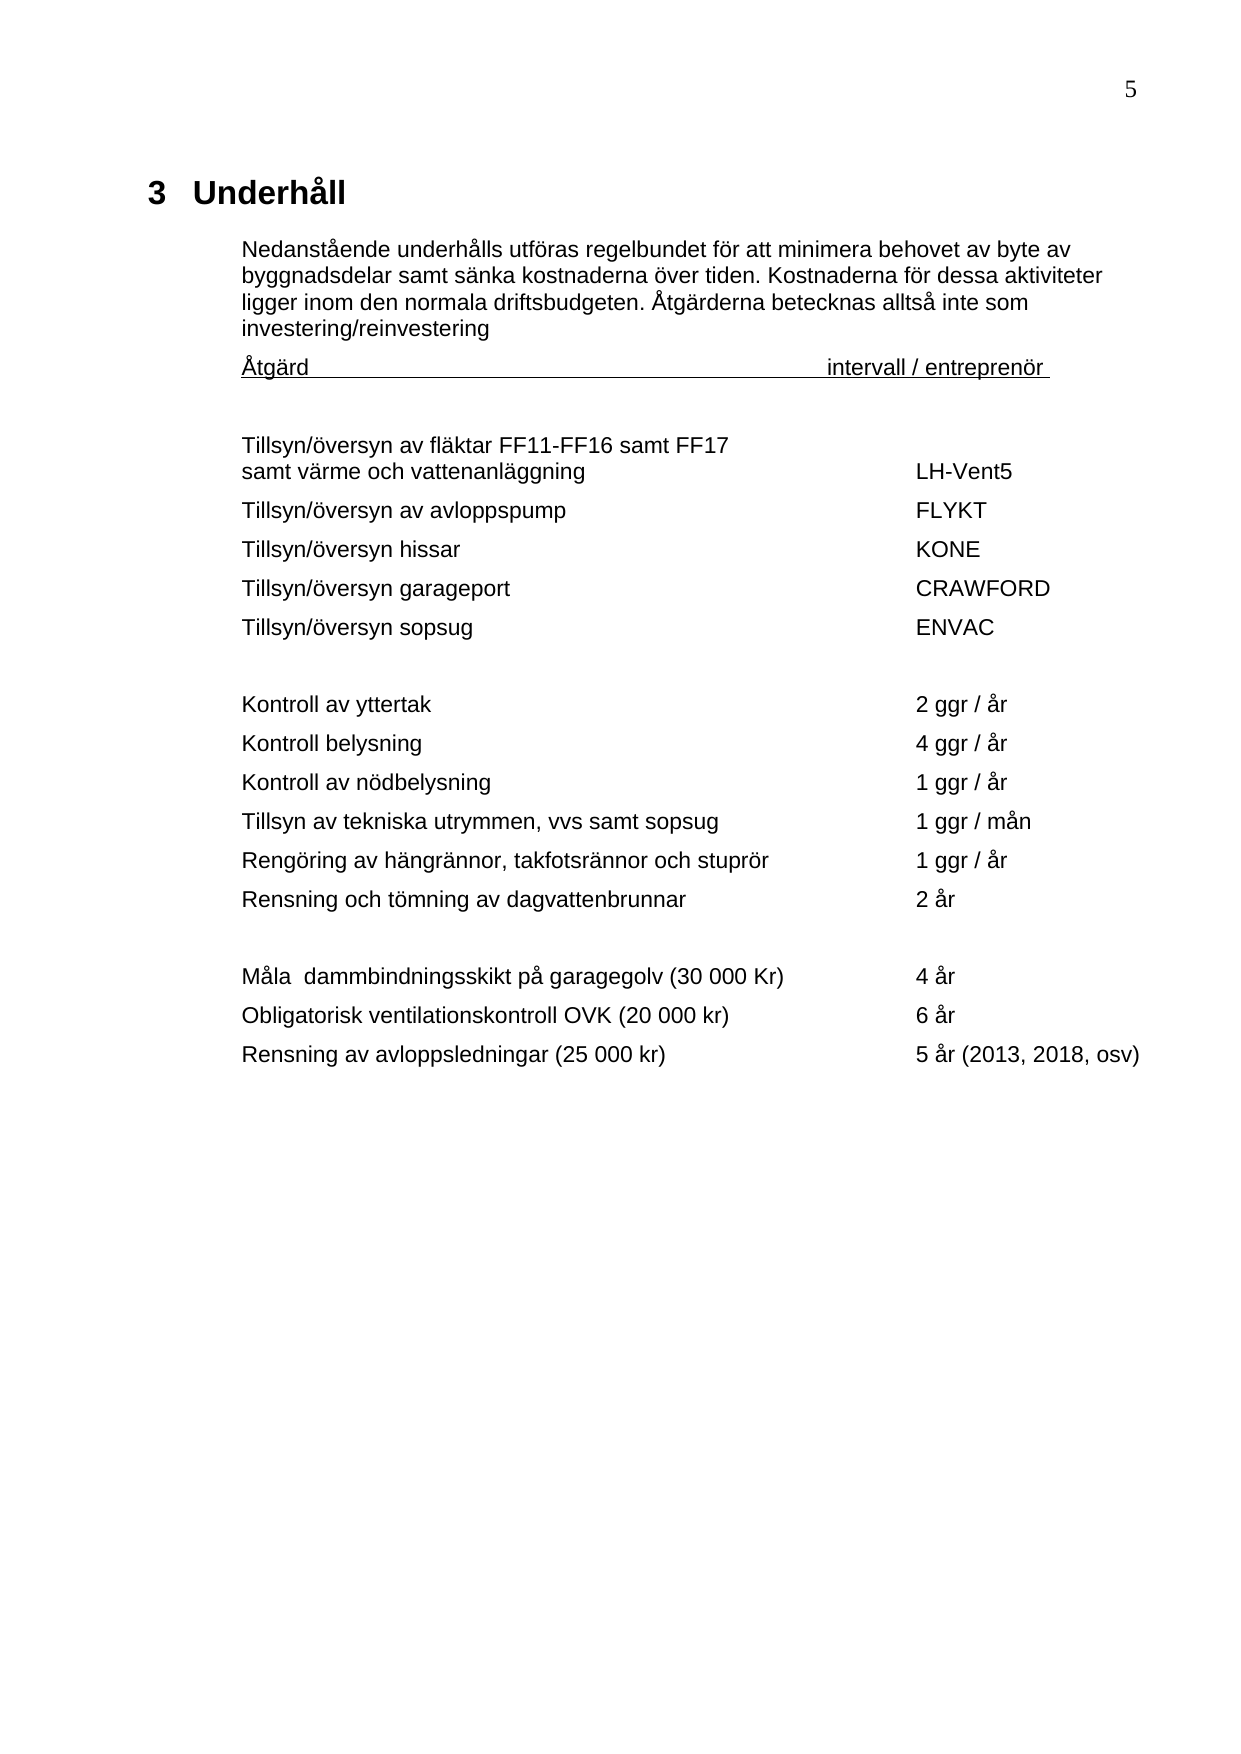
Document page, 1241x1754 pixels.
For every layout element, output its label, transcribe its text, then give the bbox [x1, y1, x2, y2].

text Kontroll belysning 4 ggr / år [241, 730, 1137, 756]
subtitle Underhåll [148, 173, 1137, 211]
text Tillsyn av tekniska utrymmen, vvs samt sopsug 1 ggr / mån [241, 808, 1137, 834]
text Måla dammbindningsskikt på garagegolv (30 000 Kr) 4 år [241, 963, 1137, 989]
text Tillsyn/översyn garageport CRAWFORD [241, 575, 1186, 601]
text Tillsyn/översyn sopsug ENVAC [241, 613, 1137, 640]
text Rensning av avloppsledningar (25 000 kr) 5 år (2013, 2018, osv) [241, 1041, 1152, 1067]
text Åtgärd intervall / entreprenör [241, 354, 1137, 380]
text Tillsyn/översyn av fläktar FF11-FF16 samt FF17 samt värme och vattenanläggning LH-Vent5 [241, 432, 1137, 484]
text Kontroll av yttertak 2 ggr / år [241, 691, 1137, 718]
text Rensning och tömning av dagvattenbrunnar 2 år [241, 886, 1137, 912]
text Tillsyn/översyn av avloppspump FLYKT [241, 497, 1137, 523]
text Tillsyn/översyn hissar KONE [241, 536, 1137, 562]
text Rengöring av hängrännor, takfotsrännor och stuprör 1 ggr / år [241, 847, 1137, 873]
text Nedanstående underhålls utföras regelbundet för att minimera behovet av byte av byggnadsdelar samt sänka kostnaderna över tiden. Kostnaderna för dessa aktiviteter ligger inom den normala driftsbudgeten. Åtgärderna betecknas alltså inte som investering/reinvestering [241, 236, 1137, 342]
text Kontroll av nödbelysning 1 ggr / år [241, 769, 1137, 795]
text Obligatorisk ventilationskontroll OVK (20 000 kr) 6 år [241, 1002, 1137, 1028]
